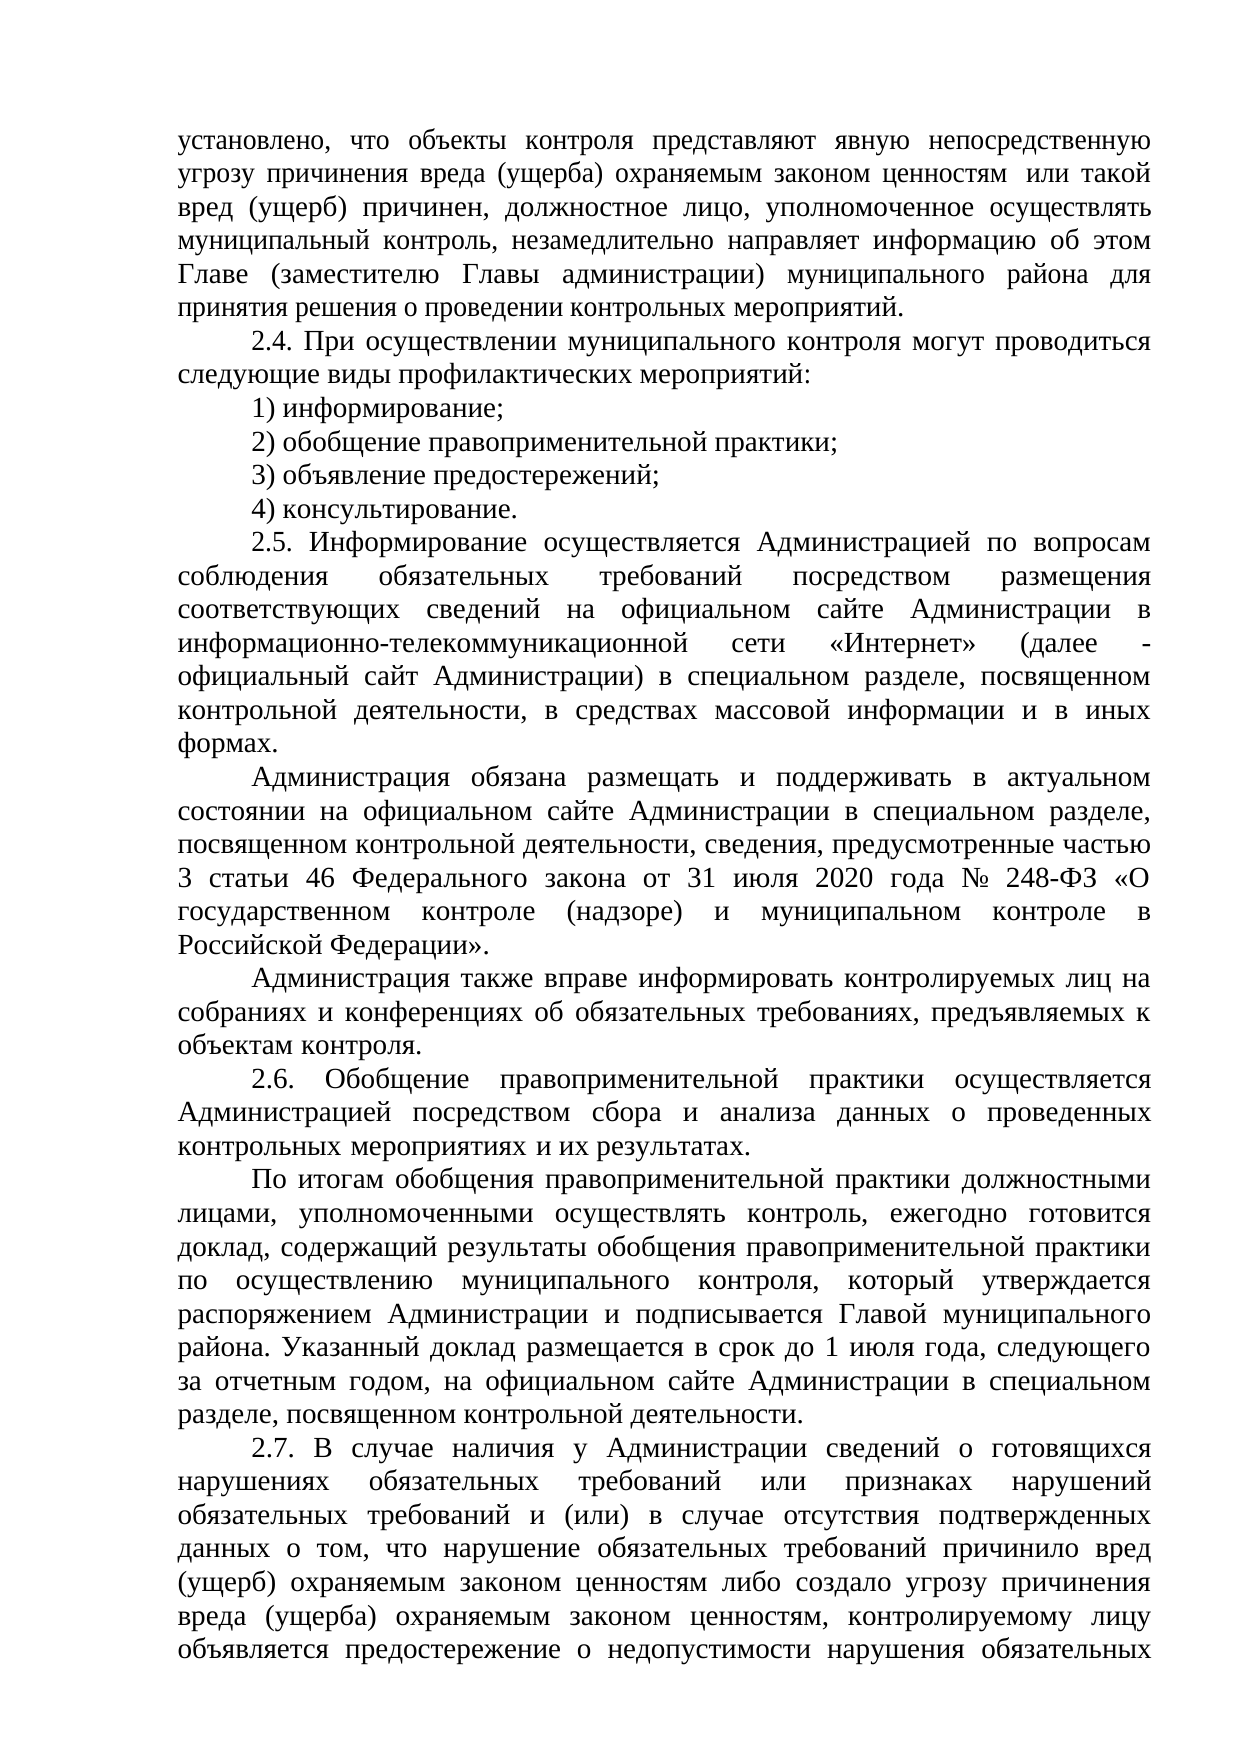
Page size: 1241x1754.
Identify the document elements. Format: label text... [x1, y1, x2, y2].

text 2.6. Обобщение правоприменительной практики осуществляется Администрацией посредством сбора и анализа данных о проведенных контрольных мероприятиях и их результатах. [177, 1061, 1152, 1162]
list 2.5. Информирование осуществляется Администрацией по вопросам соблюдения обязательных требований посредством размещения соответствующих сведений на официальном сайте Администрации в информационно-телекоммуникационной сети «Интернет» (далее - официальный сайт Администрации) в специальном разделе, посвященном контрольной деятельности, в средствах массовой информации и в иных формах. [177, 524, 1152, 759]
text 4) консультирование. [177, 491, 1152, 524]
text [177, 1430, 1152, 1665]
text 3) объявление предостережений; [177, 457, 1152, 491]
text Администрация также вправе информировать контролируемых лиц на собраниях и конференциях об обязательных требованиях, предъявляемых к объектам контроля. [177, 960, 1152, 1061]
text 2.4. При осуществлении муниципального контроля могут проводиться следующие виды профилактических мероприятий: [177, 323, 1152, 390]
text Администрация обязана размещать и поддерживать в актуальном состоянии на официальном сайте Администрации в специальном разделе, посвященном контрольной деятельности, сведения, предусмотренные частью 3 статьи 46 Федерального закона от 31 июля 2020 года № 248-ФЗ «О государственном контроле (надзоре) и муниципальном контроле в Российской Федерации». [177, 759, 1152, 960]
text 1) информирование; [177, 390, 1152, 424]
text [177, 122, 1152, 323]
text 2) обобщение правоприменительной практики; [177, 424, 1152, 457]
text По итогам обобщения правоприменительной практики должностными лицами, уполномоченными осуществлять контроль, ежегодно готовится доклад, содержащий результаты обобщения правоприменительной практики по осуществлению муниципального контроля, который утверждается распоряжением Администрации и подписывается Главой муниципального района. Указанный доклад размещается в срок до 1 июля года, следующего за отчетным годом, на официальном сайте Администрации в специальном разделе, посвященном контрольной деятельности. [177, 1162, 1152, 1430]
